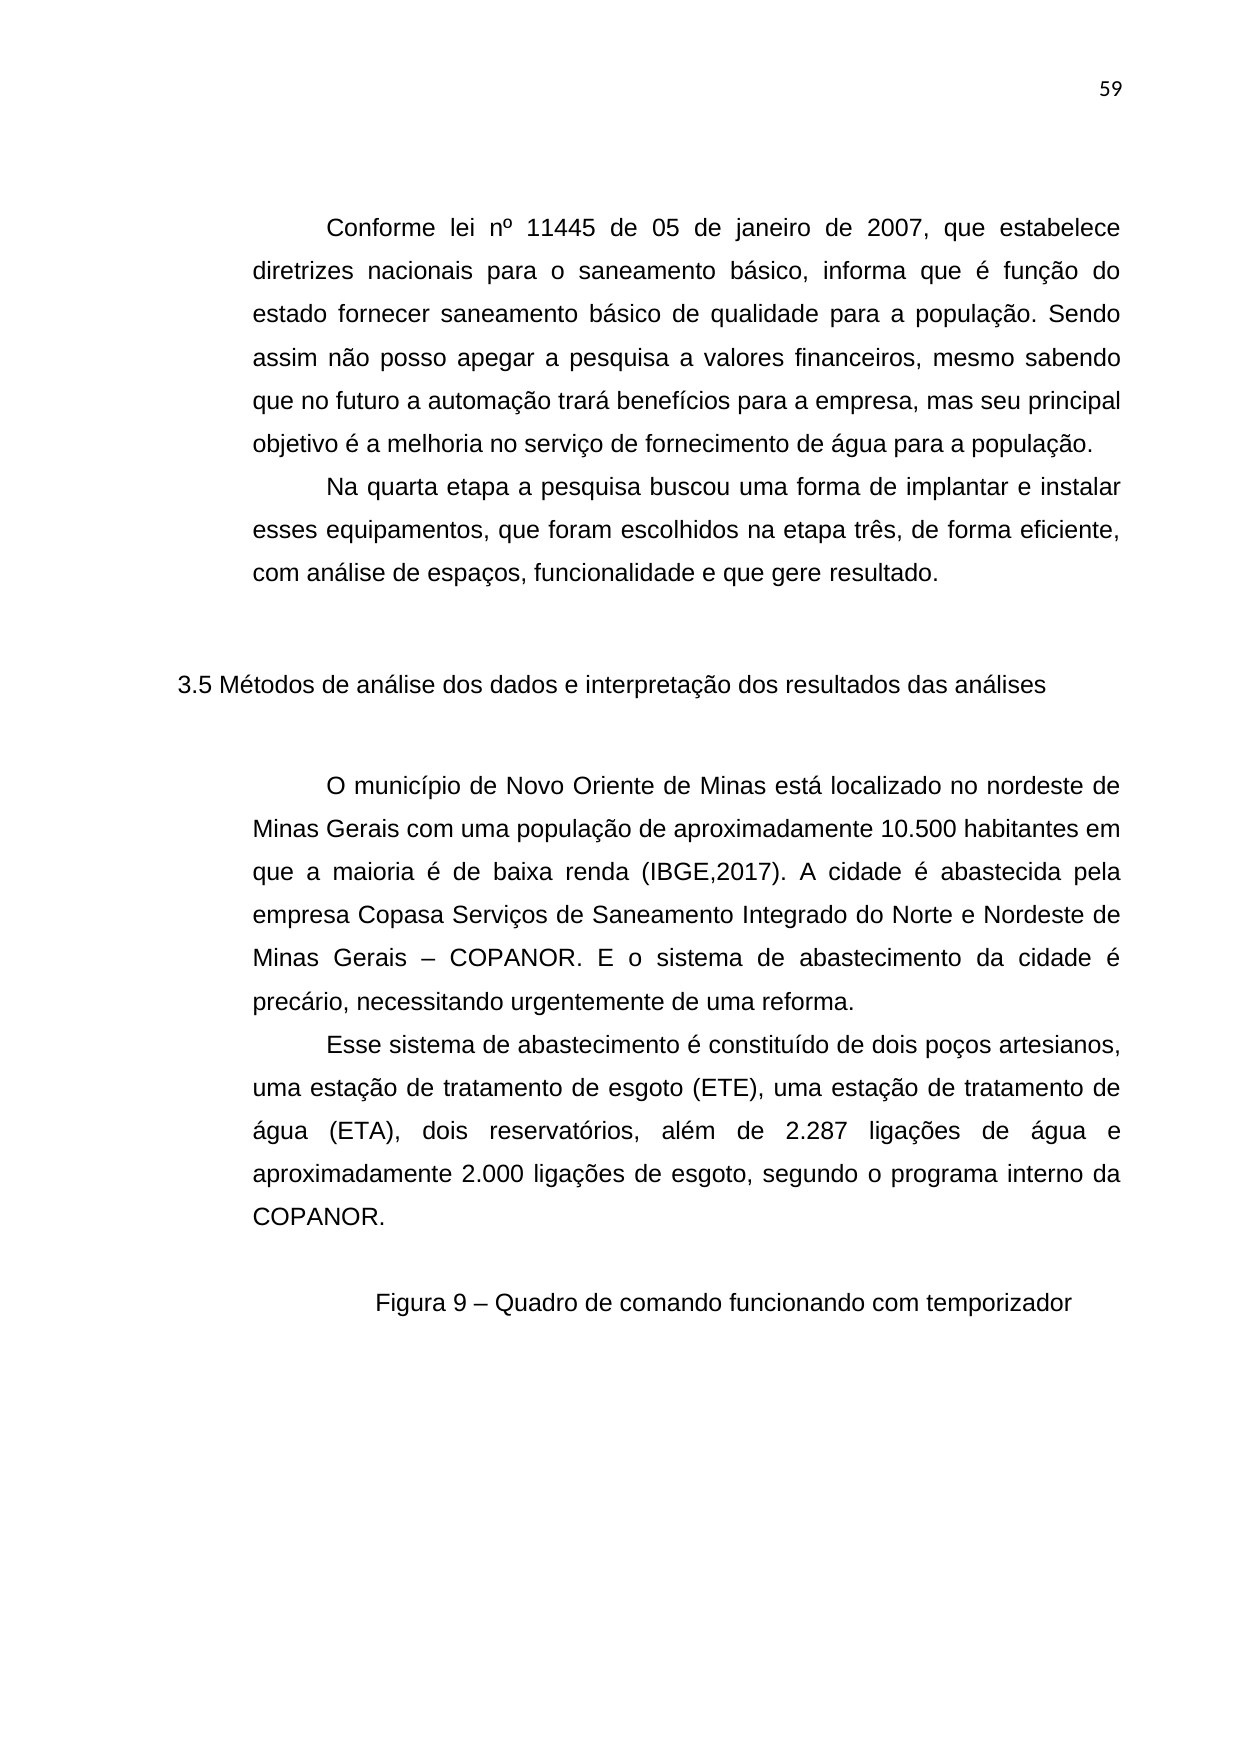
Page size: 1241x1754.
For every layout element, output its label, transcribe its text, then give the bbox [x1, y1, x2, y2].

text O município de Novo Oriente de Minas está localizado no nordeste de Minas Gerais com uma população de aproximadamente 10.500 habitantes em que a maioria é de baixa renda (IBGE,2017). A cidade é abastecida pela empresa Copasa Serviços de Saneamento Integrado do Norte e Nordeste de Minas Gerais – COPANOR. E o sistema de abastecimento da cidade é precário, necessitando urgentemente de uma reforma. [252, 771, 1122, 1015]
text Na quarta etapa a pesquisa buscou uma forma de implantar e instalar esses equipamentos, que foram escolhidos na etapa três, de forma eficiente, com análise de espaços, funcionalidade e que gere resultado. [252, 472, 1122, 587]
text Conforme lei nº 11445 de 05 de janeiro de 2007, que estabelece diretrizes nacionais para o saneamento básico, informa que é função do estado fornecer saneamento básico de qualidade para a população. Sendo assim não posso apegar a pesquisa a valores financeiros, mesmo sabendo que no futuro a automação trará benefícios para a empresa, mas seu principal objetivo é a melhoria no serviço de fornecimento de água para a população. [252, 213, 1122, 457]
text Esse sistema de abastecimento é constituído de dois poços artesianos, uma estação de tratamento de esgoto (ETE), uma estação de tratamento de água (ETA), dois reservatórios, além de 2.287 ligações de água e aproximadamente 2.000 ligações de esgoto, segundo o programa interno da COPANOR. [252, 1030, 1122, 1231]
text Figura 9 – Quadro de comando funcionando com temporizador [252, 1288, 1122, 1317]
subtitle 3.5 Métodos de análise dos dados e interpretação dos resultados das análises [177, 670, 1122, 699]
